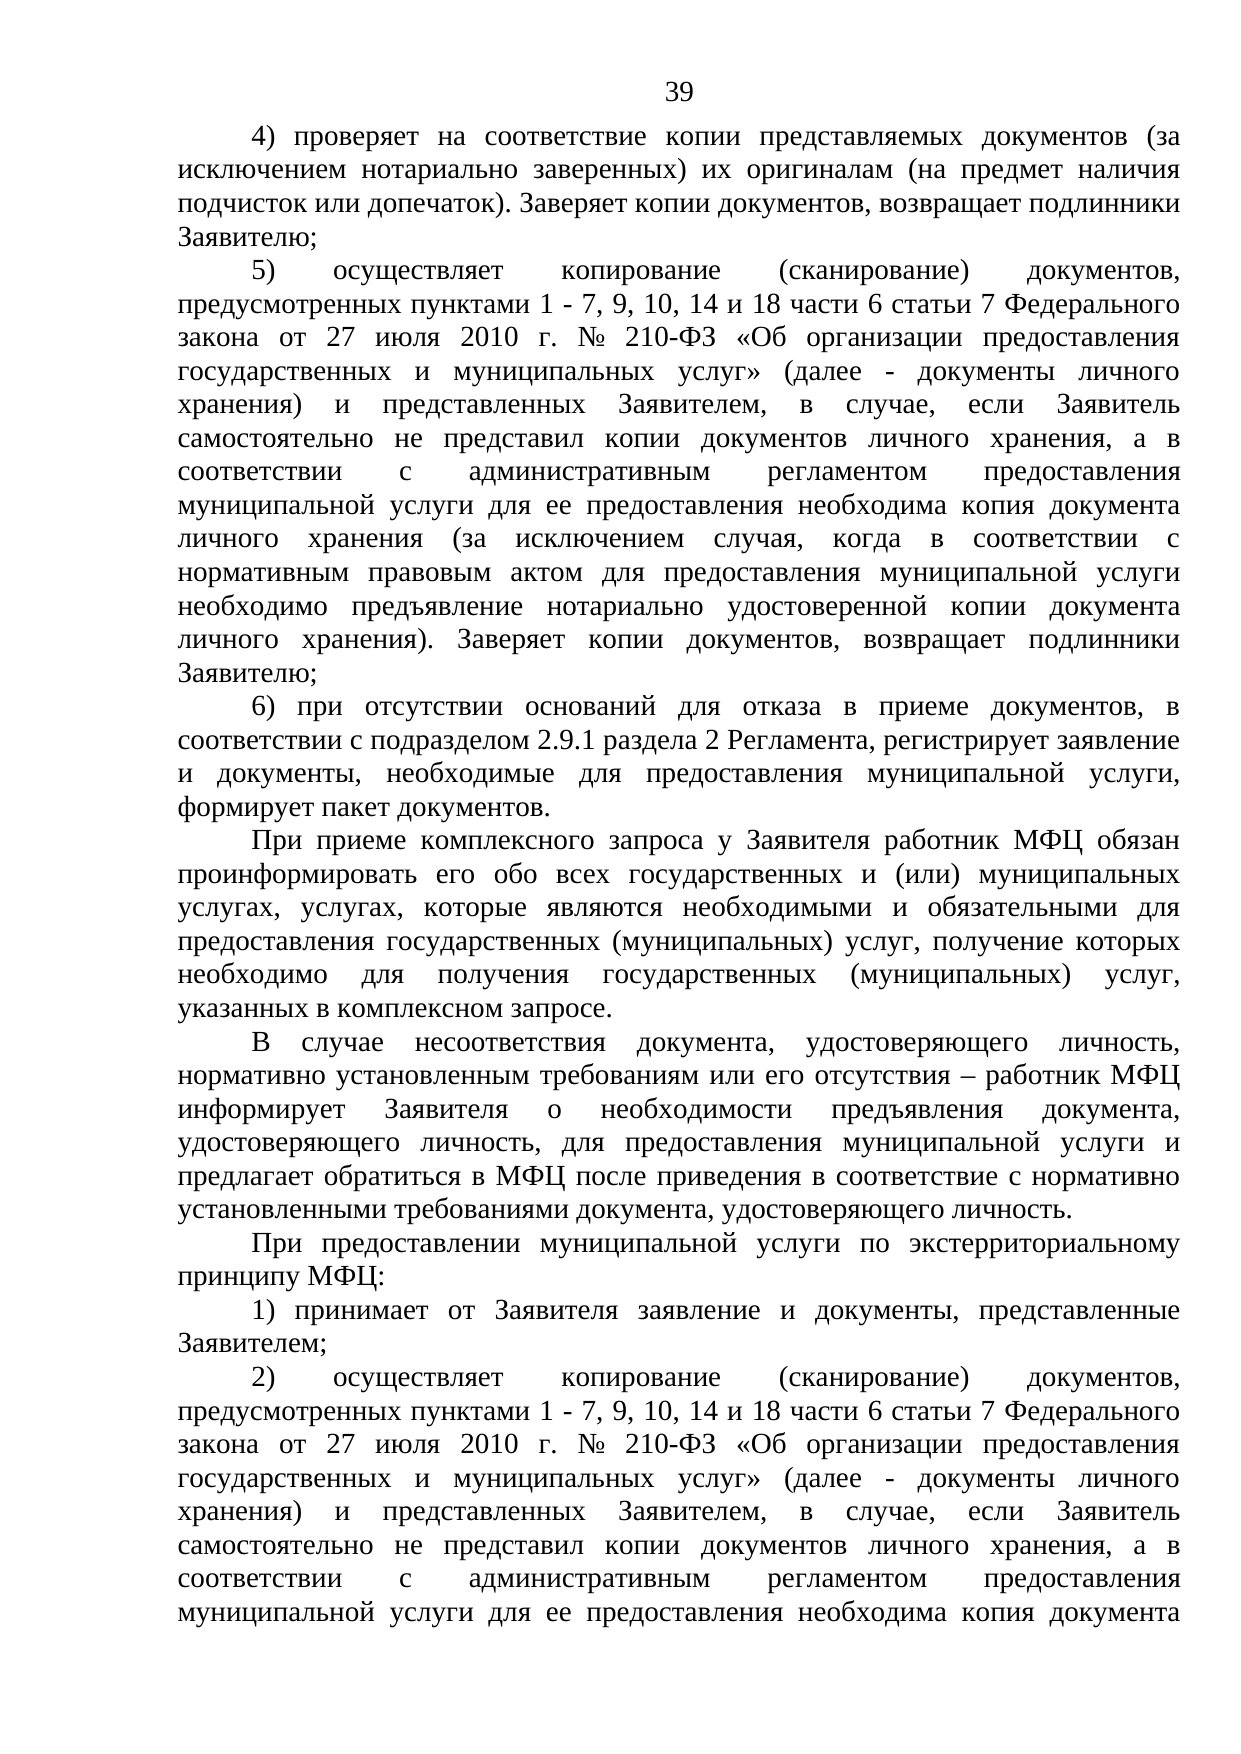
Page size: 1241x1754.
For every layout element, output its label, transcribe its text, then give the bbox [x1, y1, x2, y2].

text 4) проверяет на соответствие копии представляемых документов (за исключением нотариально заверенных) их оригиналам (на предмет наличия подчисток или допечаток). Заверяет копии документов, возвращает подлинники Заявителю; [177, 118, 1181, 252]
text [177, 1359, 1181, 1627]
text При предоставлении муниципальной услуги по экстерриториальному принципу МФЦ: [177, 1225, 1181, 1292]
text При приеме комплексного запроса у Заявителя работник МФЦ обязан проинформировать его обо всех государственных и (или) муниципальных услугах, услугах, которые являются необходимыми и обязательными для предоставления государственных (муниципальных) услуг, получение которых необходимо для получения государственных (муниципальных) услуг, указанных в комплексном запросе. [177, 822, 1181, 1024]
text В случае несоответствия документа, удостоверяющего личность, нормативно установленным требованиям или его отсутствия – работник МФЦ информирует Заявителя о необходимости предъявления документа, удостоверяющего личность, для предоставления муниципальной услуги и предлагает обратиться в МФЦ после приведения в соответствие с нормативно установленными требованиями документа, удостоверяющего личность. [177, 1024, 1181, 1225]
text 6) при отсутствии оснований для отказа в приеме документов, в соответствии с подразделом 2.9.1 раздела 2 Регламента, регистрирует заявление и документы, необходимые для предоставления муниципальной услуги, формирует пакет документов. [177, 688, 1181, 822]
text 1) принимает от Заявителя заявление и документы, представленные Заявителем; [177, 1292, 1181, 1359]
text 5) осуществляет копирование (сканирование) документов, предусмотренных пунктами 1 - 7, 9, 10, 14 и 18 части 6 статьи 7 Федерального закона от 27 июля 2010 г. № 210-ФЗ «Об организации предоставления государственных и муниципальных услуг» (далее - документы личного хранения) и представленных Заявителем, в случае, если Заявитель самостоятельно не представил копии документов личного хранения, а в соответствии с административным регламентом предоставления муниципальной услуги для ее предоставления необходима копия документа личного хранения (за исключением случая, когда в соответствии с нормативным правовым актом для предоставления муниципальной услуги необходимо предъявление нотариально удостоверенной копии документа личного хранения). Заверяет копии документов, возвращает подлинники Заявителю; [177, 252, 1181, 688]
